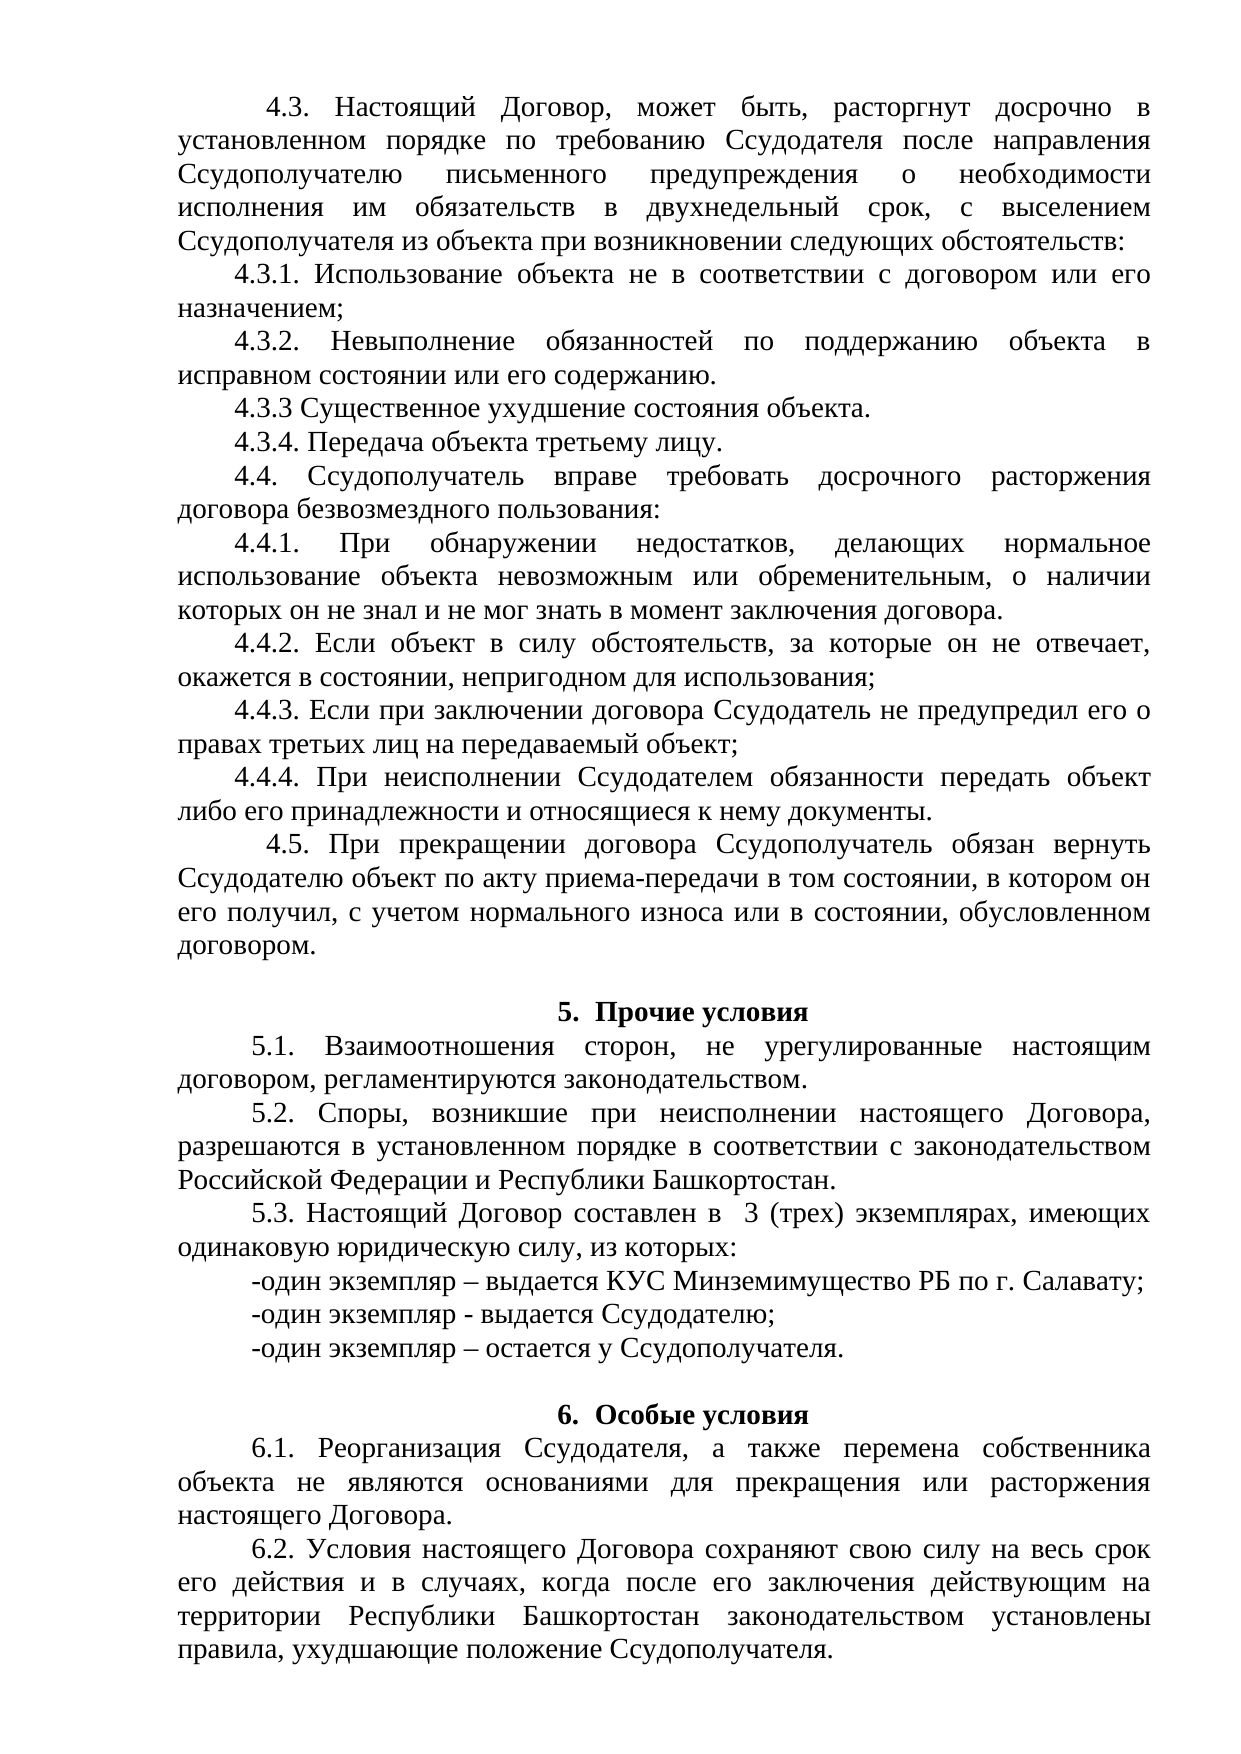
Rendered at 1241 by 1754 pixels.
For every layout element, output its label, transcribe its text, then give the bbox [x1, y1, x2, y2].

text 4.4. Ссудополучатель вправе требовать досрочного расторжения договора безвозмездного пользования: [177, 458, 1152, 525]
text 6.1. Реорганизация Ссудодателя, а также перемена собственника объекта не являются основаниями для прекращения или расторжения настоящего Договора. [177, 1430, 1152, 1531]
text 4.4.4. При неисполнении Ссудодателем обязанности передать объект либо его принадлежности и относящиеся к нему документы. [177, 759, 1152, 827]
text -один экземпляр – выдается КУС Минземимущество РБ по г. Салавату; [177, 1263, 1152, 1296]
text 4.5. При прекращении договора Ссудополучатель обязан вернуть Ссудодателю объект по акту приема-передачи в том состоянии, в котором он его получил, с учетом нормального износа или в состоянии, обусловленном договором. [177, 827, 1152, 961]
list Особые условия [215, 1397, 1152, 1430]
text 4.4.2. Если объект в силу обстоятельств, за которые он не отвечает, окажется в состоянии, непригодном для использования; [177, 625, 1152, 692]
text 5.2. Споры, возникшие при неисполнении настоящего Договора, разрешаются в установленном порядке в соответствии с законодательством Российской Федерации и Республики Башкортостан. [177, 1095, 1152, 1196]
text 5.3. Настоящий Договор составлен в 3 (трех) экземплярах, имеющих одинаковую юридическую силу, из которых: [177, 1196, 1152, 1263]
text 4.3.4. Передача объекта третьему лицу. [177, 424, 1152, 458]
text 4.3.2. Невыполнение обязанностей по поддержанию объекта в исправном состоянии или его содержанию. [177, 323, 1152, 391]
text 5.1. Взаимоотношения сторон, не урегулированные настоящим договором, регламентируются законодательством. [177, 1028, 1152, 1095]
text 6.2. Условия настоящего Договора сохраняют свою силу на весь срок его действия и в случаях, когда после его заключения действующим на территории Республики Башкортостан законодательством установлены правила, ухудшающие положение Ссудополучателя. [177, 1531, 1152, 1665]
text 4.3.3 Существенное ухудшение состояния объекта. [177, 391, 1152, 424]
text -один экземпляр – остается у Ссудополучателя. [177, 1330, 1152, 1363]
text 4.4.3. Если при заключении договора Ссудодатель не предупредил его о правах третьих лиц на передаваемый объект; [177, 692, 1152, 759]
list Прочие условия [215, 994, 1152, 1028]
text 4.3. Настоящий Договор, может быть, расторгнут досрочно в установленном порядке по требованию Ссудодателя после направления Ссудополучателю письменного предупреждения о необходимости исполнения им обязательств в двухнедельный срок, с выселением Ссудополучателя из объекта при возникновении следующих обстоятельств: [177, 89, 1152, 256]
text -один экземпляр - выдается Ссудодателю; [177, 1296, 1152, 1330]
text 4.3.1. Использование объекта не в соответствии с договором или его назначением; [177, 256, 1152, 323]
text 4.4.1. При обнаружении недостатков, делающих нормальное использование объекта невозможным или обременительным, о наличии которых он не знал и не мог знать в момент заключения договора. [177, 525, 1152, 625]
